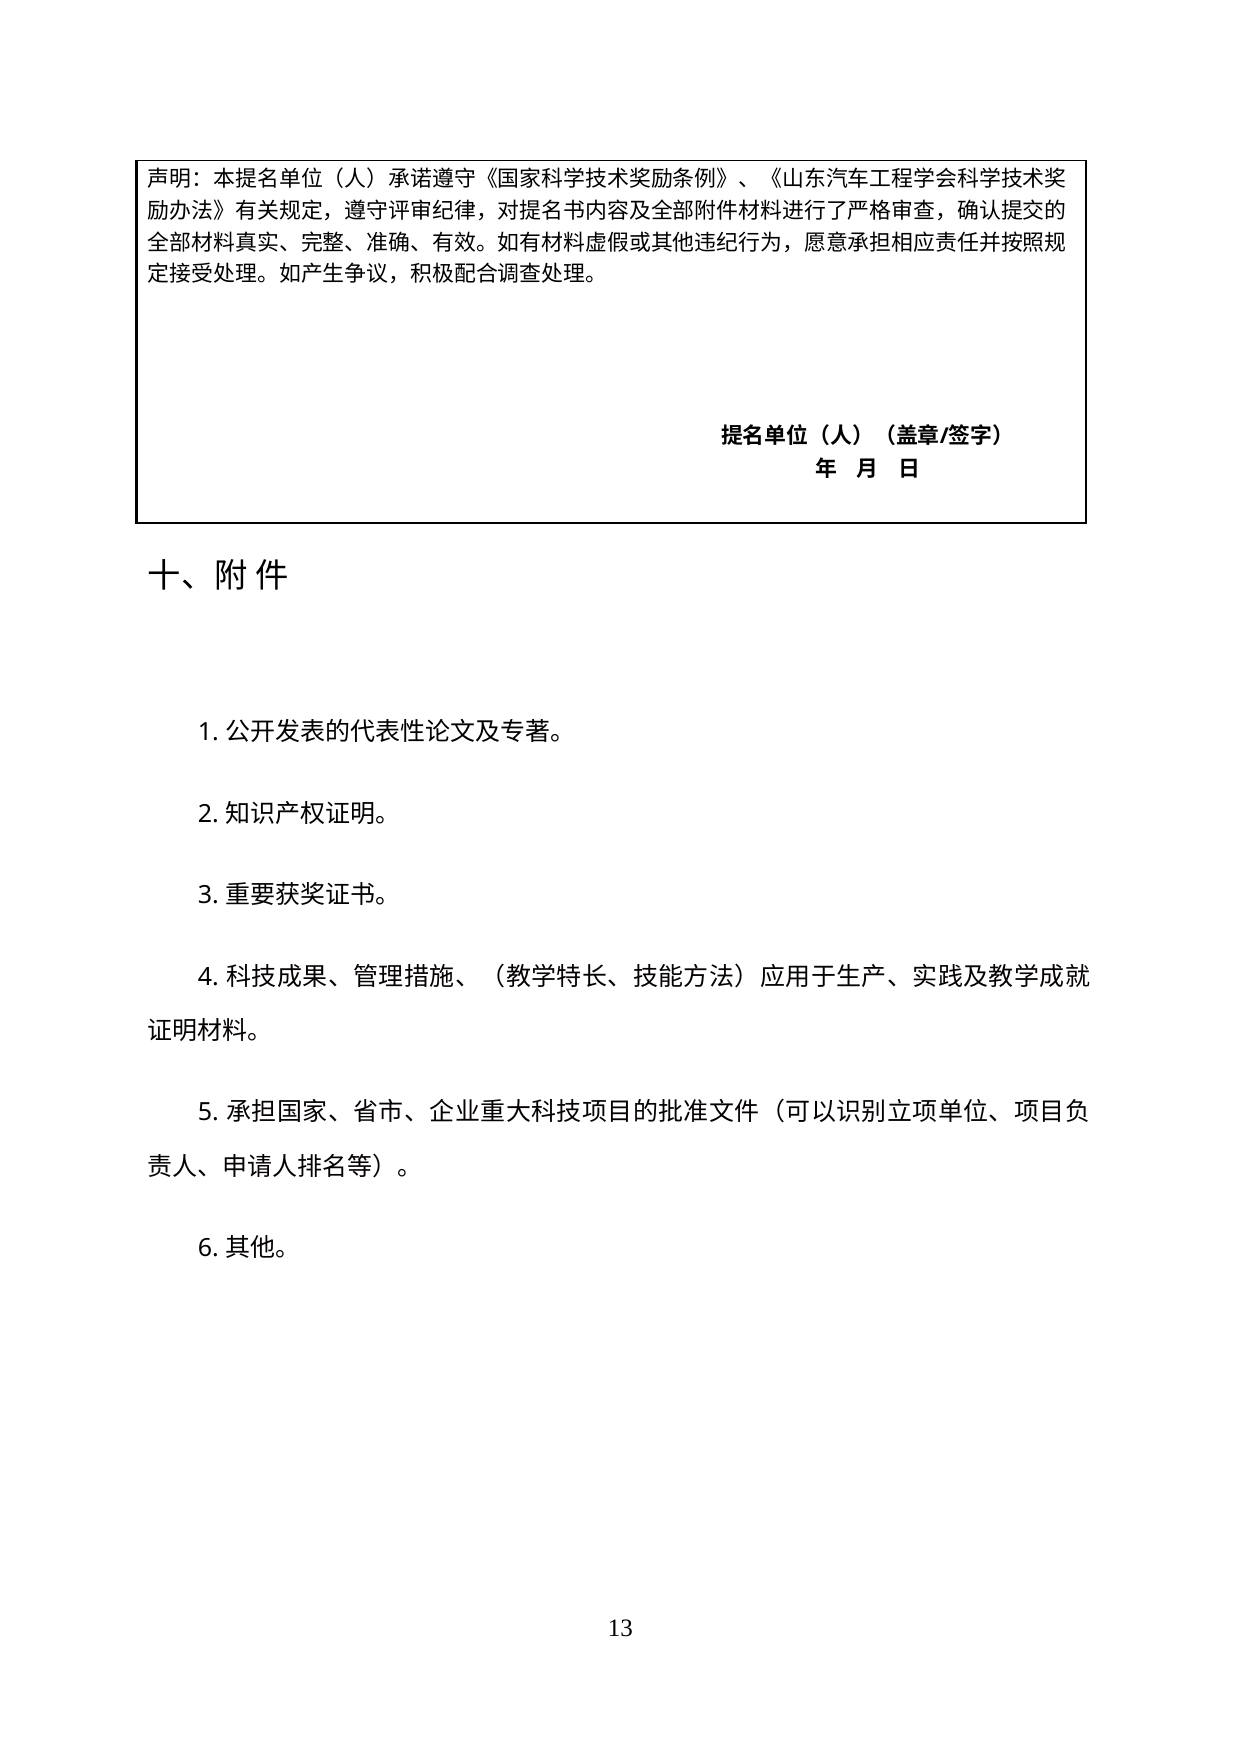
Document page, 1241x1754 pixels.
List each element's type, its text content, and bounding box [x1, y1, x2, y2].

text 2. 知识产权证明。 [148, 793, 1092, 829]
text 6. 其他。 [148, 1228, 1092, 1264]
subtitle 十、附 件 [148, 549, 1092, 597]
text 4. 科技成果、管理措施、（教学特长、技能方法）应用于生产、实践及教学成就证明材料。 [148, 956, 1092, 1047]
text 5. 承担国家、省市、企业重大科技项目的批准文件（可以识别立项单位、项目负责人、申请人排名等）。 [148, 1092, 1092, 1182]
text 1. 公开发表的代表性论文及专著。 [148, 712, 1092, 748]
text 3. 重要获奖证书。 [148, 874, 1092, 911]
table_cell 声明：本提名单位（人）承诺遵守《国家科学技术奖励条例》、《山东汽车工程学会科学技术奖励办法》有关规定，遵守评审纪律，对提名书内容及全部附件材料进行了严格审查，确认提交的全部材料真实、完整、准确、有效。如有材料虚假或其他违纪行为，愿意承担相应责任并按照规定接受处理。如产生争议，积极配合调查处理。 提名单位（人）（盖章/签字） 年 月 日 [138, 161, 1085, 522]
